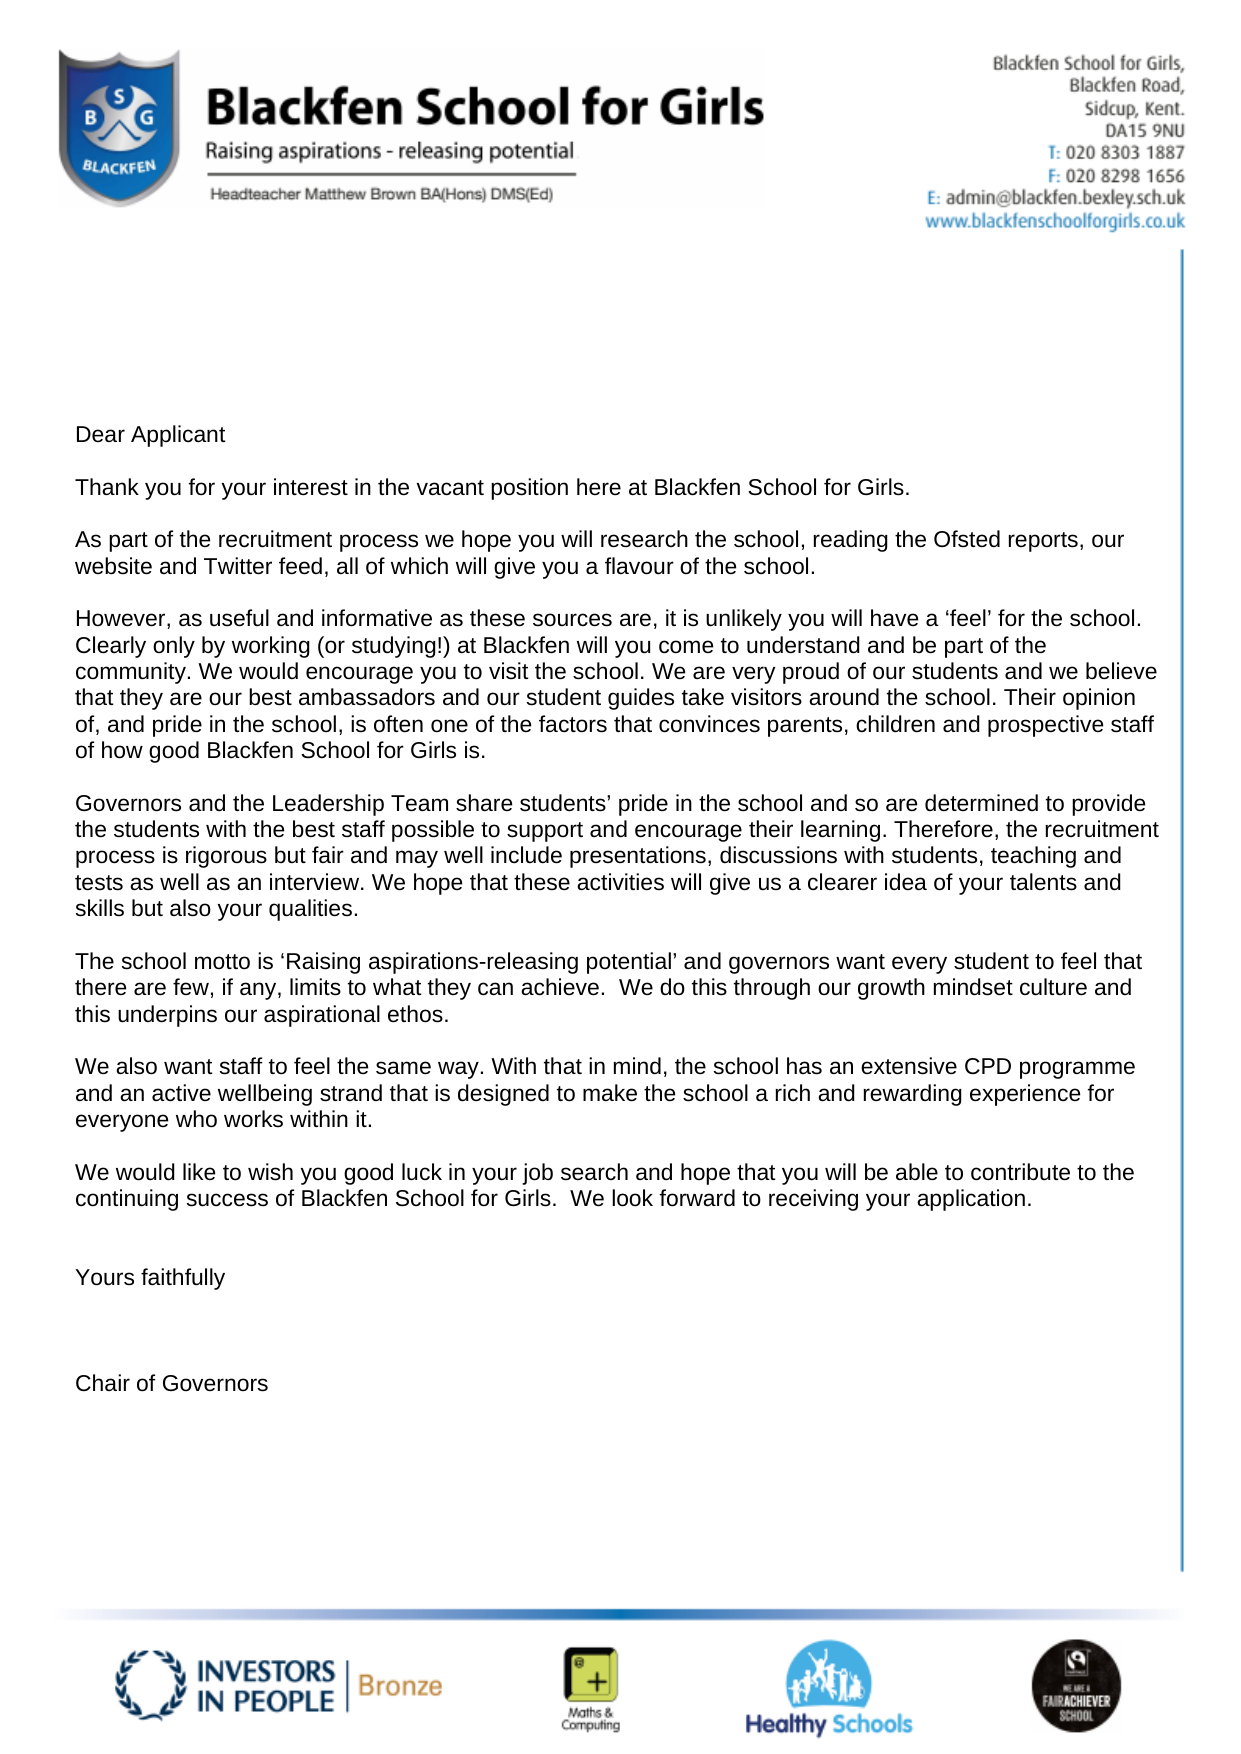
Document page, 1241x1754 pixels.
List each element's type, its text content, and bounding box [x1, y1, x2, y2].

text We also want staff to feel the same way. With that in mind, the school has an extensive CPD programme and an active wellbeing strand that is designed to make the school a rich and rewarding experience for everyone who works within it. [75, 1053, 1162, 1132]
text However, as useful and informative as these sources are, it is unlikely you will have a ‘feel’ for the school. Clearly only by working (or studying!) at Blackfen will you come to understand and be part of the community. We would encourage you to visit the school. We are very proud of our students and we believe that they are our best ambassadors and our student guides take visitors around the school. Their opinion of, and pride in the school, is often one of the factors that convinces parents, children and prospective staff of how good Blackfen School for Girls is. [75, 605, 1162, 763]
text Governors and the Leadership Team share students’ pride in the school and so are determined to provide the students with the best staff possible to support and encourage their learning. Therefore, the recruitment process is rigorous but fair and may well include presentations, discussions with students, teaching and tests as well as an interview. We hope that these activities will give us a clearer idea of your talents and skills but also your qualities. [75, 790, 1162, 922]
text We would like to wish you good luck in your job search and hope that you will be able to contribute to the continuing success of Blackfen School for Girls. We look forward to receiving your application. [75, 1159, 1162, 1211]
text As part of the recruitment process we hope you will research the school, reading the Ofsted reports, our website and Twitter feed, all of which will give you a flavour of the school. [75, 526, 1162, 579]
text The school motto is ‘Raising aspirations-releasing potential’ and governors want every student to feel that there are few, if any, limits to what they can achieve. We do this through our growth mindset culture and this underpins our aspirational ethos. [75, 948, 1162, 1027]
text Chair of Governors [75, 1369, 1162, 1396]
text Yours faithfully [75, 1264, 1162, 1291]
text Thank you for your interest in the vacant position here at Blackfen School for Girls. [75, 473, 1162, 500]
text Dear Applicant [75, 421, 1162, 447]
